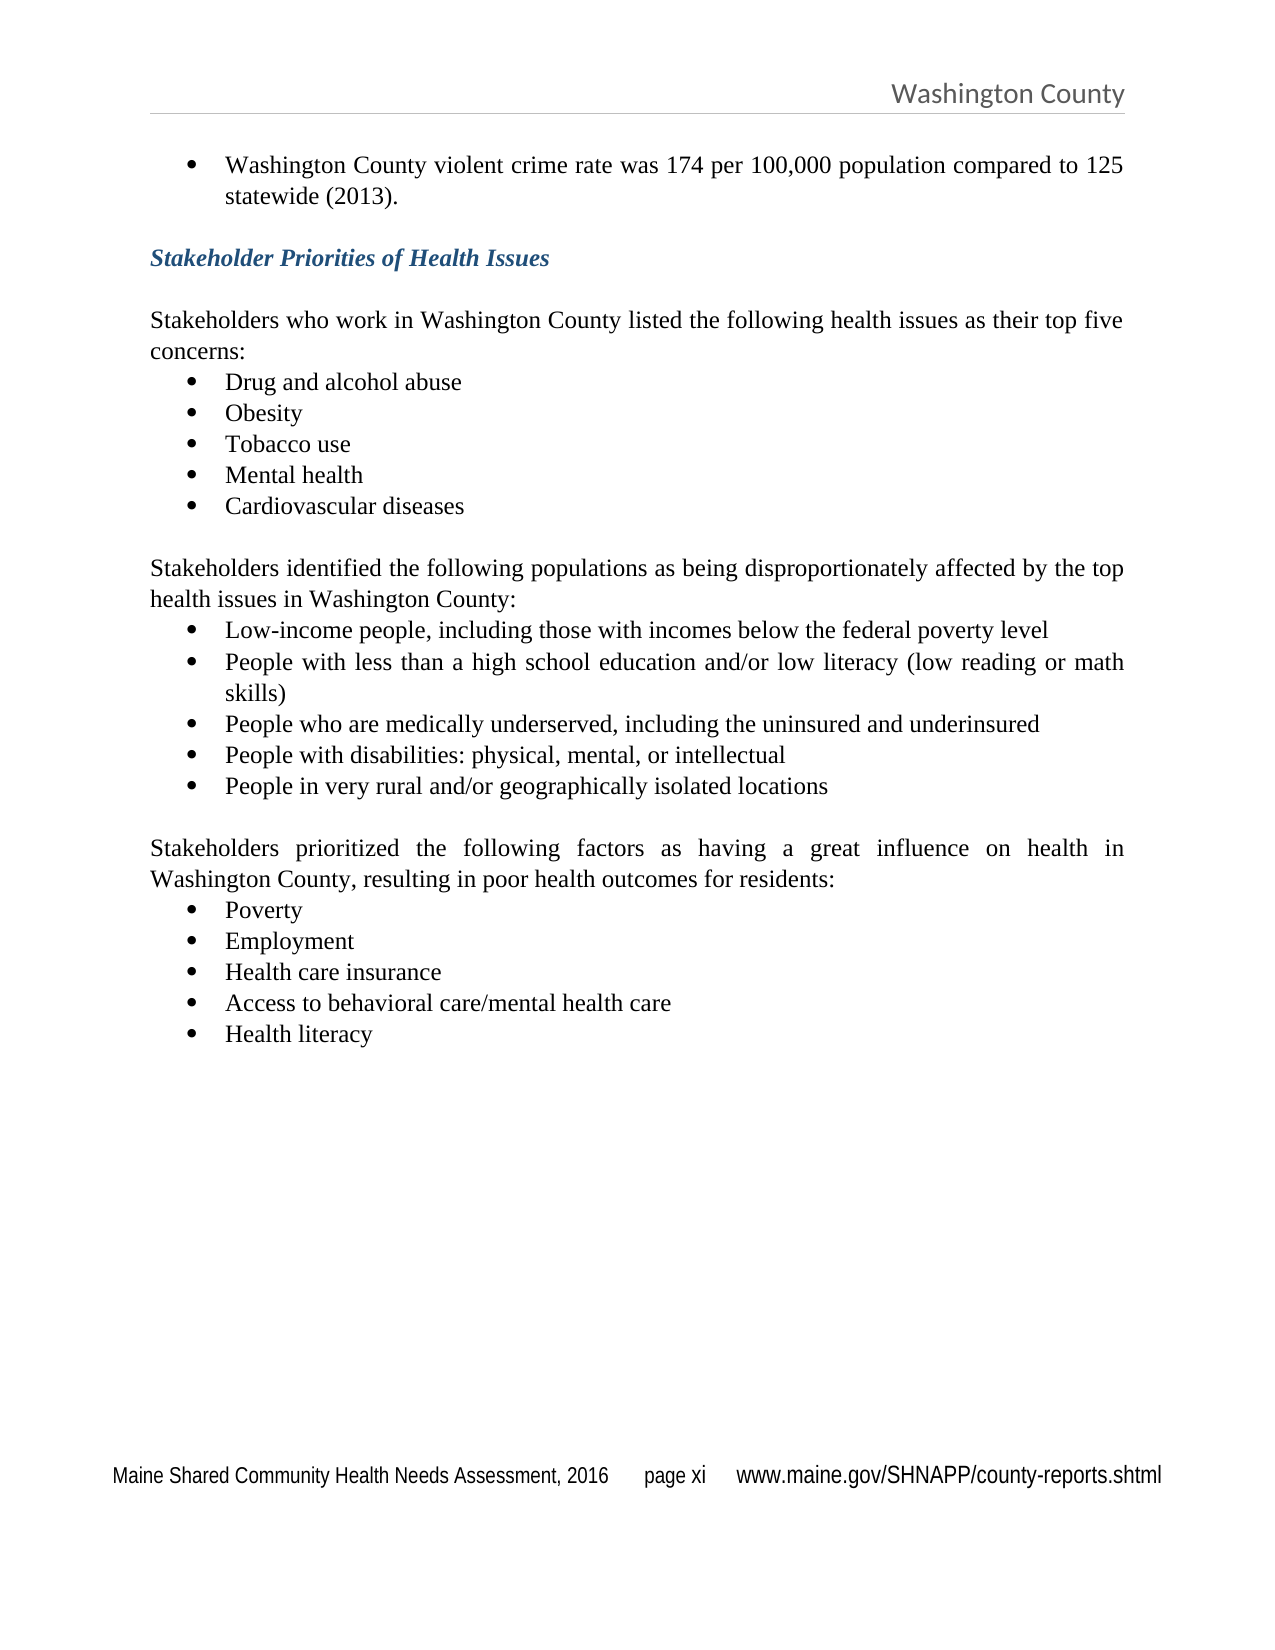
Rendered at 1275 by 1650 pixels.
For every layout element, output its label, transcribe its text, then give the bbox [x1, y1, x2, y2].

list People who are medically underserved, including the uninsured and underinsured [187, 709, 1125, 737]
list People with less than a high school education and/or low literacy (low reading or math skills) [187, 647, 1125, 706]
list People in very rural and/or geographically isolated locations [187, 771, 1125, 799]
list Obesity [187, 398, 1125, 427]
list Employment [187, 926, 1125, 955]
list Mental health [187, 460, 1125, 489]
list Health literacy [187, 1019, 1125, 1048]
list Drug and alcohol abuse [187, 367, 1125, 396]
text Stakeholders identified the following populations as being disproportionately affected by the top health issues in Washington County: [150, 553, 1125, 613]
list Access to behavioral care/mental health care [187, 988, 1125, 1017]
text Stakeholders who work in Washington County listed the following health issues as their top five concerns: [150, 305, 1125, 365]
list Low-income people, including those with incomes below the federal poverty level [187, 616, 1125, 644]
list People with disabilities: physical, mental, or intellectual [187, 740, 1125, 768]
text Stakeholders prioritized the following factors as having a great influence on health in Washington County, resulting in poor health outcomes for residents: [150, 833, 1125, 893]
list Tobacco use [187, 429, 1125, 458]
list Washington County violent crime rate was 174 per 100,000 population compared to 125 statewide (2013). [187, 150, 1125, 210]
list Cardiovascular diseases [187, 491, 1125, 520]
list Health care insurance [187, 957, 1125, 986]
list Poverty [187, 895, 1125, 924]
text Stakeholder Priorities of Health Issues [150, 243, 1125, 272]
